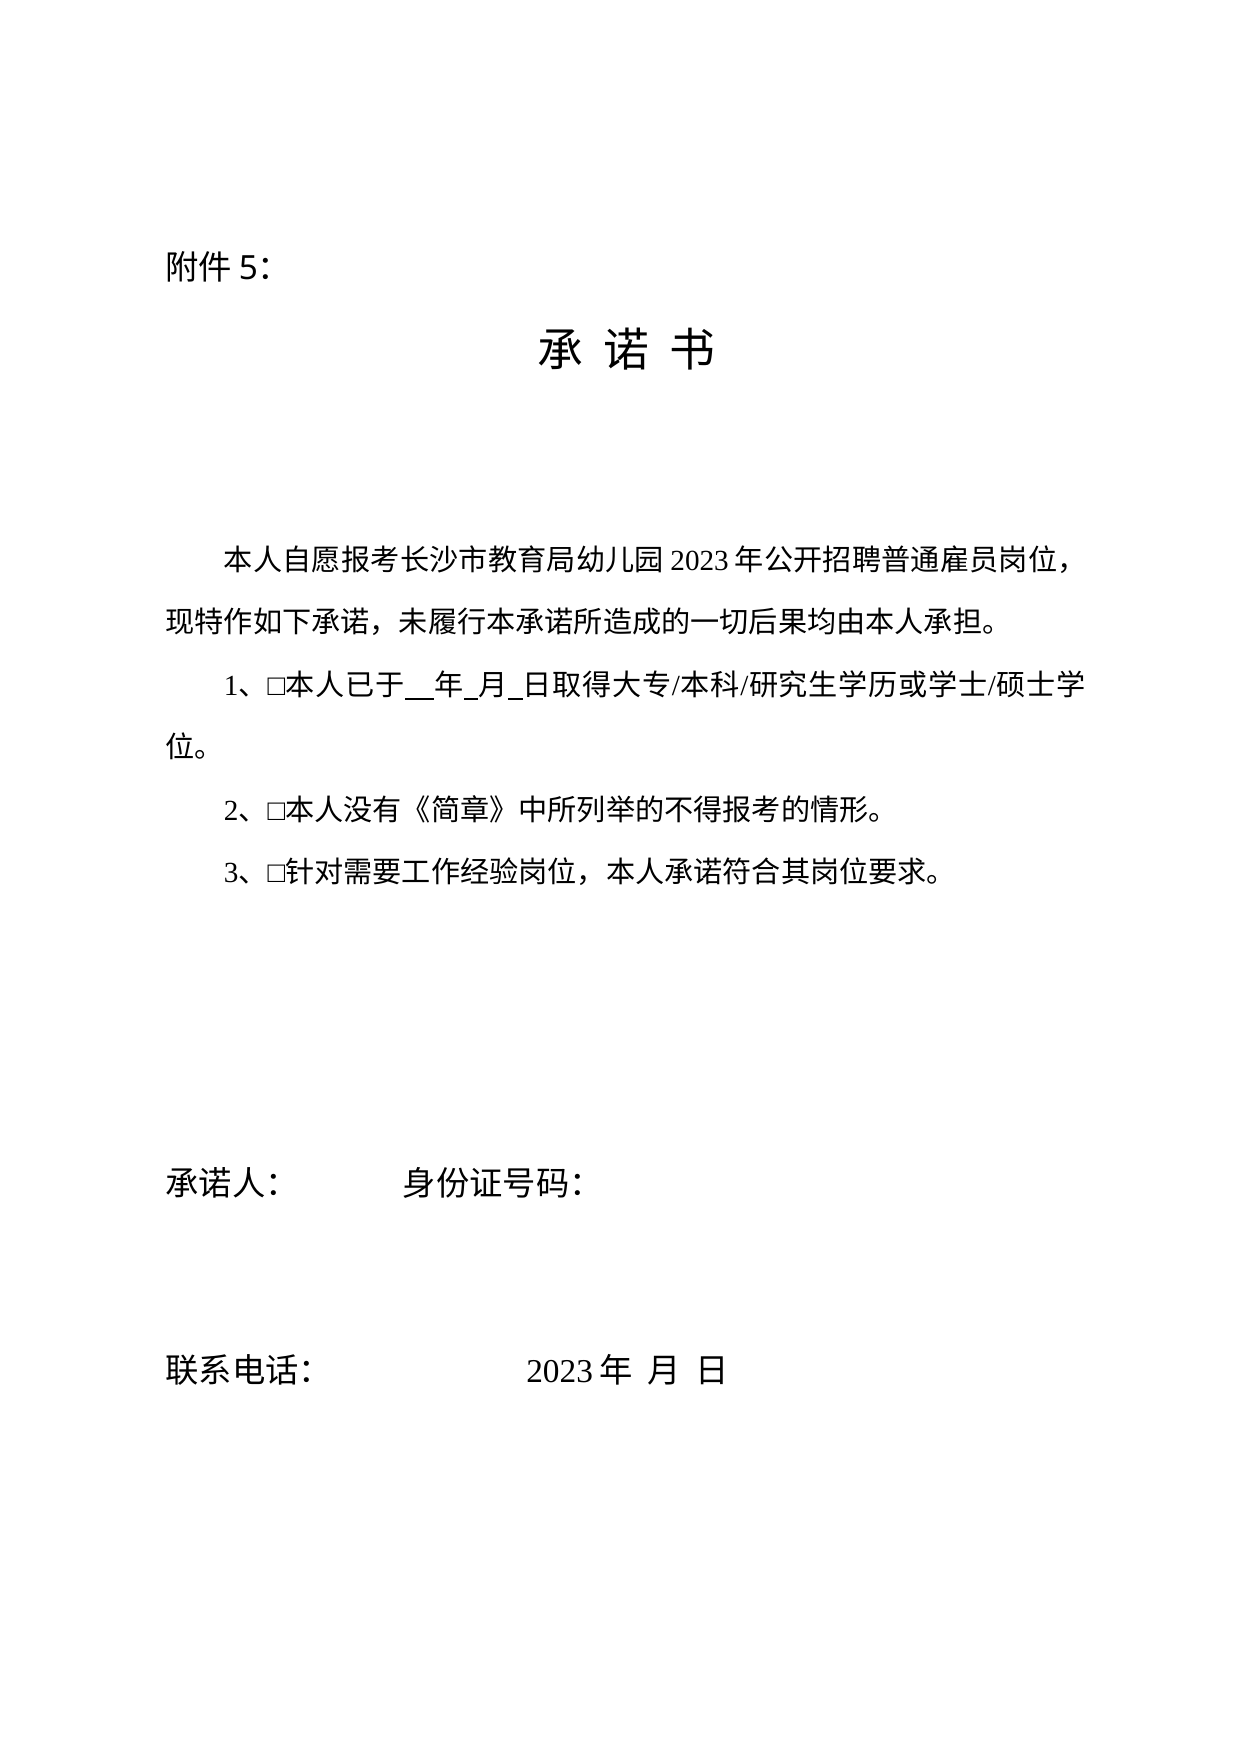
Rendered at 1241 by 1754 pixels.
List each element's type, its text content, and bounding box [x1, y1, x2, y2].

list □针对需要工作经验岗位，本人承诺符合其岗位要求。 [165, 833, 1087, 895]
text 附件5： [165, 233, 1087, 298]
text 联系电话： 2023年 月 日 [165, 1333, 1087, 1395]
text 承诺人： 身份证号码： [165, 1145, 1087, 1208]
text 本人自愿报考长沙市教育局幼儿园2023年公开招聘普通雇员岗位，现特作如下承诺，未履行本承诺所造成的一切后果均由本人承担。 [165, 520, 1087, 645]
list □本人已于 年 月 日取得大专/本科/研究生学历或学士/硕士学位。 [165, 645, 1087, 770]
list □本人没有《简章》中所列举的不得报考的情形。 [165, 770, 1087, 833]
text 承 诺 书 [165, 298, 1087, 395]
